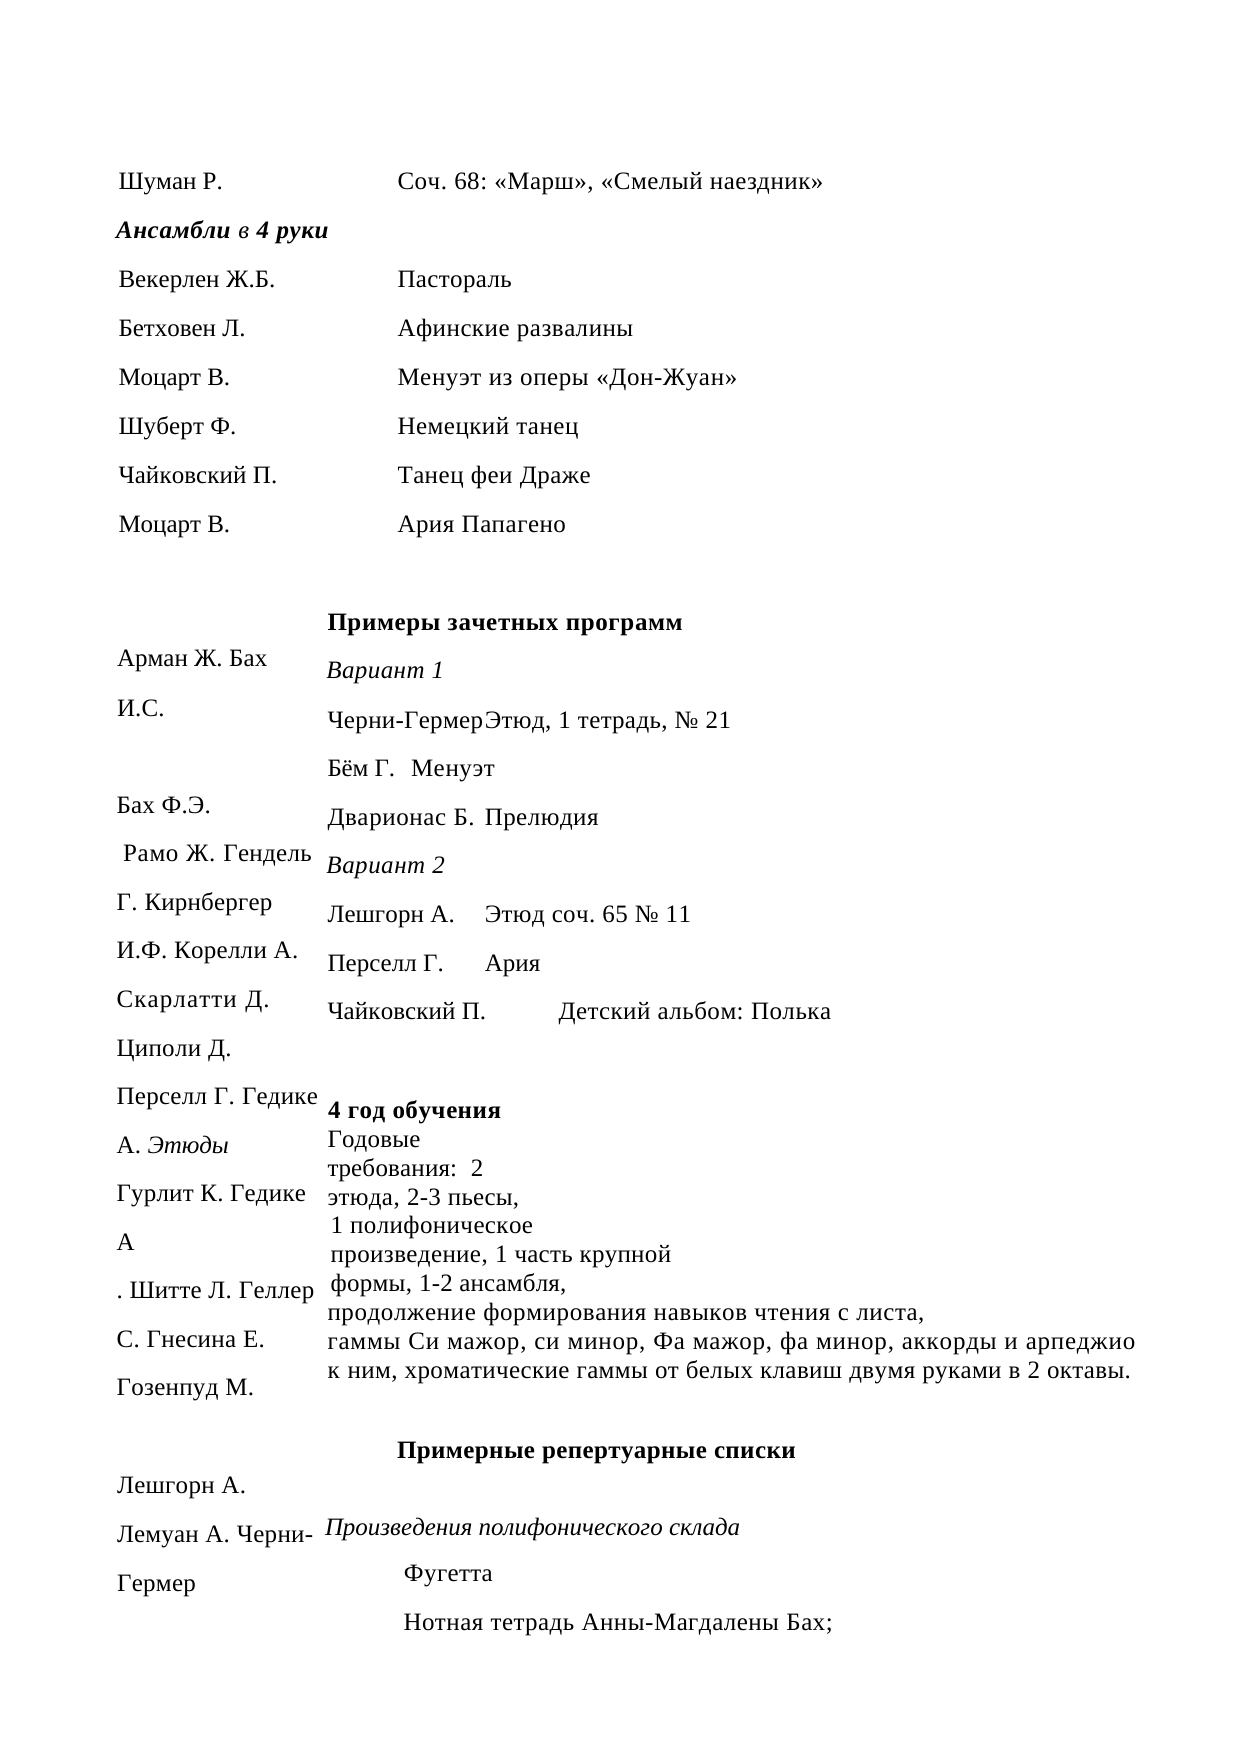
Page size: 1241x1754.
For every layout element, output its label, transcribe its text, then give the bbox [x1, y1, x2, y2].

text Моцарт В. Менуэт из оперы «Дон-Жуан» [118, 346, 1146, 395]
text Рамо Ж. Гендель Г. Кирнбергер И.Ф. Корелли А. Скарлатти Д. Циполи Д. Перселл Г. Гедике А. Этюды [116, 823, 321, 1163]
text Перселл Г. Ария [321, 932, 1146, 981]
text Лешгорн А. Лемуан А. Черни-Гермер [117, 1454, 321, 1601]
text . Шитте Л. Геллер С. Гнесина Е. Гозенпуд М. [116, 1260, 321, 1406]
text Произведения полифонического склада [321, 1512, 1146, 1541]
text Черни-Гермер Этюд, 1 тетрадь, № 21 [118, 689, 1146, 738]
text Арман Ж. Бах И.С. [117, 626, 269, 726]
text Гурлит К. Гедике А [116, 1163, 321, 1260]
text Чайковский П. Детский альбом: Полька [321, 981, 1146, 1029]
text Векерлен Ж.Б. Пастораль [118, 248, 1146, 297]
text Нотная тетрадь Анны-Магдалены Бах; [403, 1591, 1146, 1640]
text Шуберт Ф. Немецкий танец [118, 395, 1146, 444]
text Примерные репертуарные списки [188, 1435, 1146, 1464]
text Вариант 1 [269, 640, 1146, 689]
text 1 полифоническое произведение, 1 часть крупной формы, 1-2 ансамбля, [321, 1211, 678, 1297]
text продолжение формирования навыков чтения с листа, [321, 1297, 1146, 1326]
text Годовые требования: 2 этюда, 2-3 пьесы, [321, 1124, 522, 1211]
text Бём Г. Менуэт [118, 738, 1146, 786]
text Шуман Р. Соч. 68: «Марш», «Смелый наездник» [118, 150, 1146, 199]
text Дварионас Б. Прелюдия [321, 786, 1146, 835]
text Бетховен Л. Афинские развалины [118, 297, 1146, 346]
text Примеры зачетных программ [118, 592, 1146, 640]
text Ансамбли в 4 руки [116, 199, 1146, 248]
text Моцарт В. Ария Папагено [118, 493, 1146, 542]
text Бах Ф.Э. [116, 774, 321, 823]
text Фугетта [404, 1543, 1146, 1591]
text 4 год обучения [321, 1096, 1146, 1124]
text гаммы Си мажор, си минор, Фа мажор, фа минор, аккорды и арпеджио к ним, хроматические гаммы от белых клавиш двумя руками в 2 октавы. [321, 1326, 1146, 1384]
text Вариант 2 [321, 835, 1146, 883]
text Лешгорн А. Этюд соч. 65 № 11 [321, 884, 1146, 932]
text Чайковский П. Танец феи Драже [118, 444, 1146, 493]
